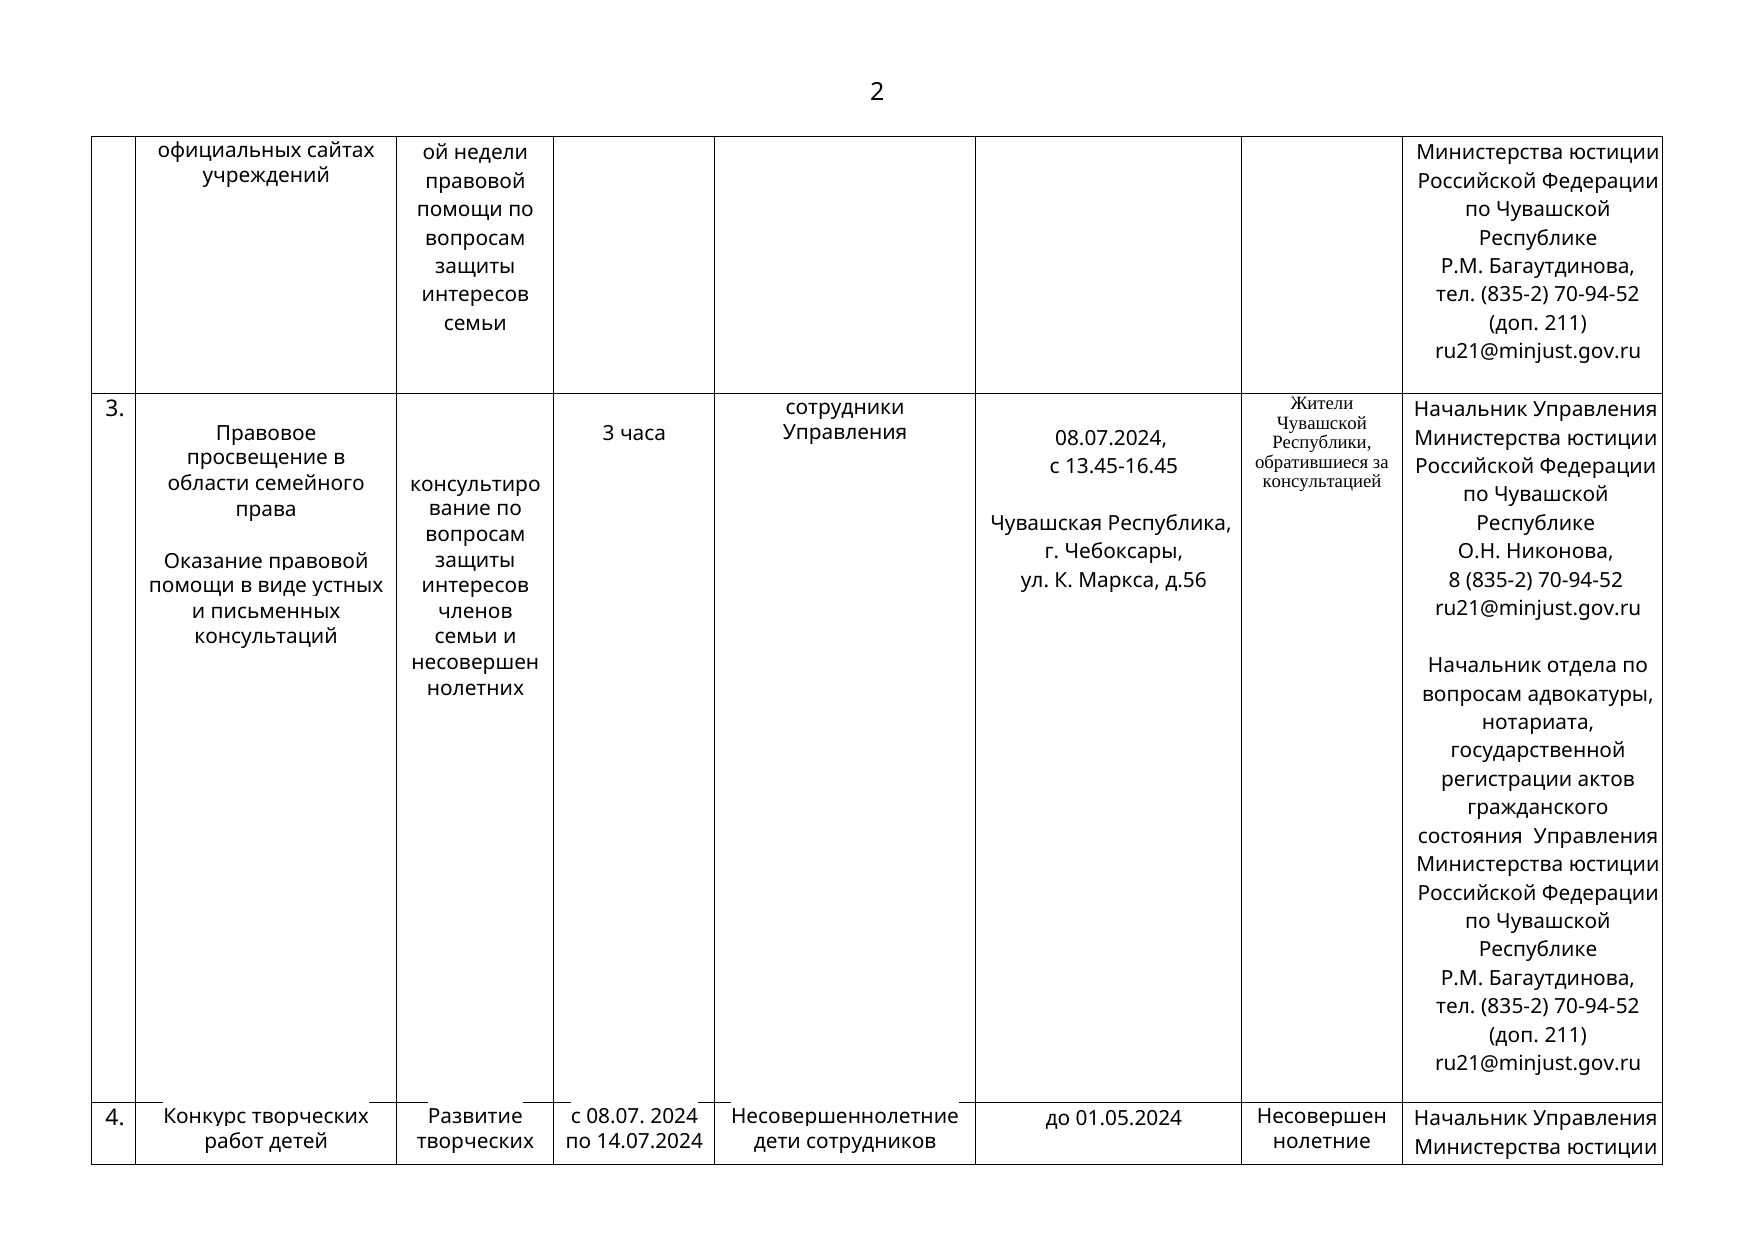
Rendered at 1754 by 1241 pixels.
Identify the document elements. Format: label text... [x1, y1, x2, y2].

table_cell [976, 1103, 1241, 1164]
table_cell 08.07.2024, с 13.45-16.45 Чувашская Республика, г. Чебоксары, ул. К. Маркса, д.56 [976, 394, 1241, 1102]
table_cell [554, 137, 714, 393]
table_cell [715, 137, 975, 393]
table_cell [136, 1103, 396, 1164]
table_cell Жители Чувашской Республики, обратившиеся за консультацией [1242, 394, 1402, 1102]
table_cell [1403, 1103, 1662, 1164]
table_cell Несовершеннолетние дети сотрудников Управления Министерства юстиции Российской Федерации по Чувашской Республике [1242, 1103, 1402, 1164]
table_cell 3 часа [554, 394, 714, 1102]
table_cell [397, 1103, 553, 1164]
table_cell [1242, 137, 1402, 393]
table_cell Начальник Управления Министерства юстиции Российской Федерации по Чувашской Республике О.Н. Никонова, 8 (835-2) 70-94-52 ru21@minjust.gov.ru Начальник отдела по вопросам адвокатуры, нотариата, государственной регистрации актов гражданского состояния Управления Министерства юстиции Российской Федерации по Чувашской Республике Р.М. Багаутдинова, тел. (835-2) 70-94-52 (доп. 211) ru21@minjust.gov.ru [1403, 394, 1662, 1102]
table_cell консультирование по вопросам защиты интересов членов семьи и несовершеннолетних [397, 394, 553, 1102]
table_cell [397, 137, 553, 393]
table_cell сотрудники Управления [715, 394, 975, 1102]
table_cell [976, 137, 1241, 393]
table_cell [715, 1103, 975, 1164]
table_cell Правовое просвещение в области семейного права Оказание правовой помощи в виде устных и письменных консультаций [136, 394, 396, 1102]
table_cell [92, 137, 135, 393]
table_cell [92, 1103, 135, 1164]
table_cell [136, 137, 396, 393]
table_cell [1403, 137, 1662, 393]
table_cell [92, 394, 135, 1102]
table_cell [554, 1103, 714, 1164]
